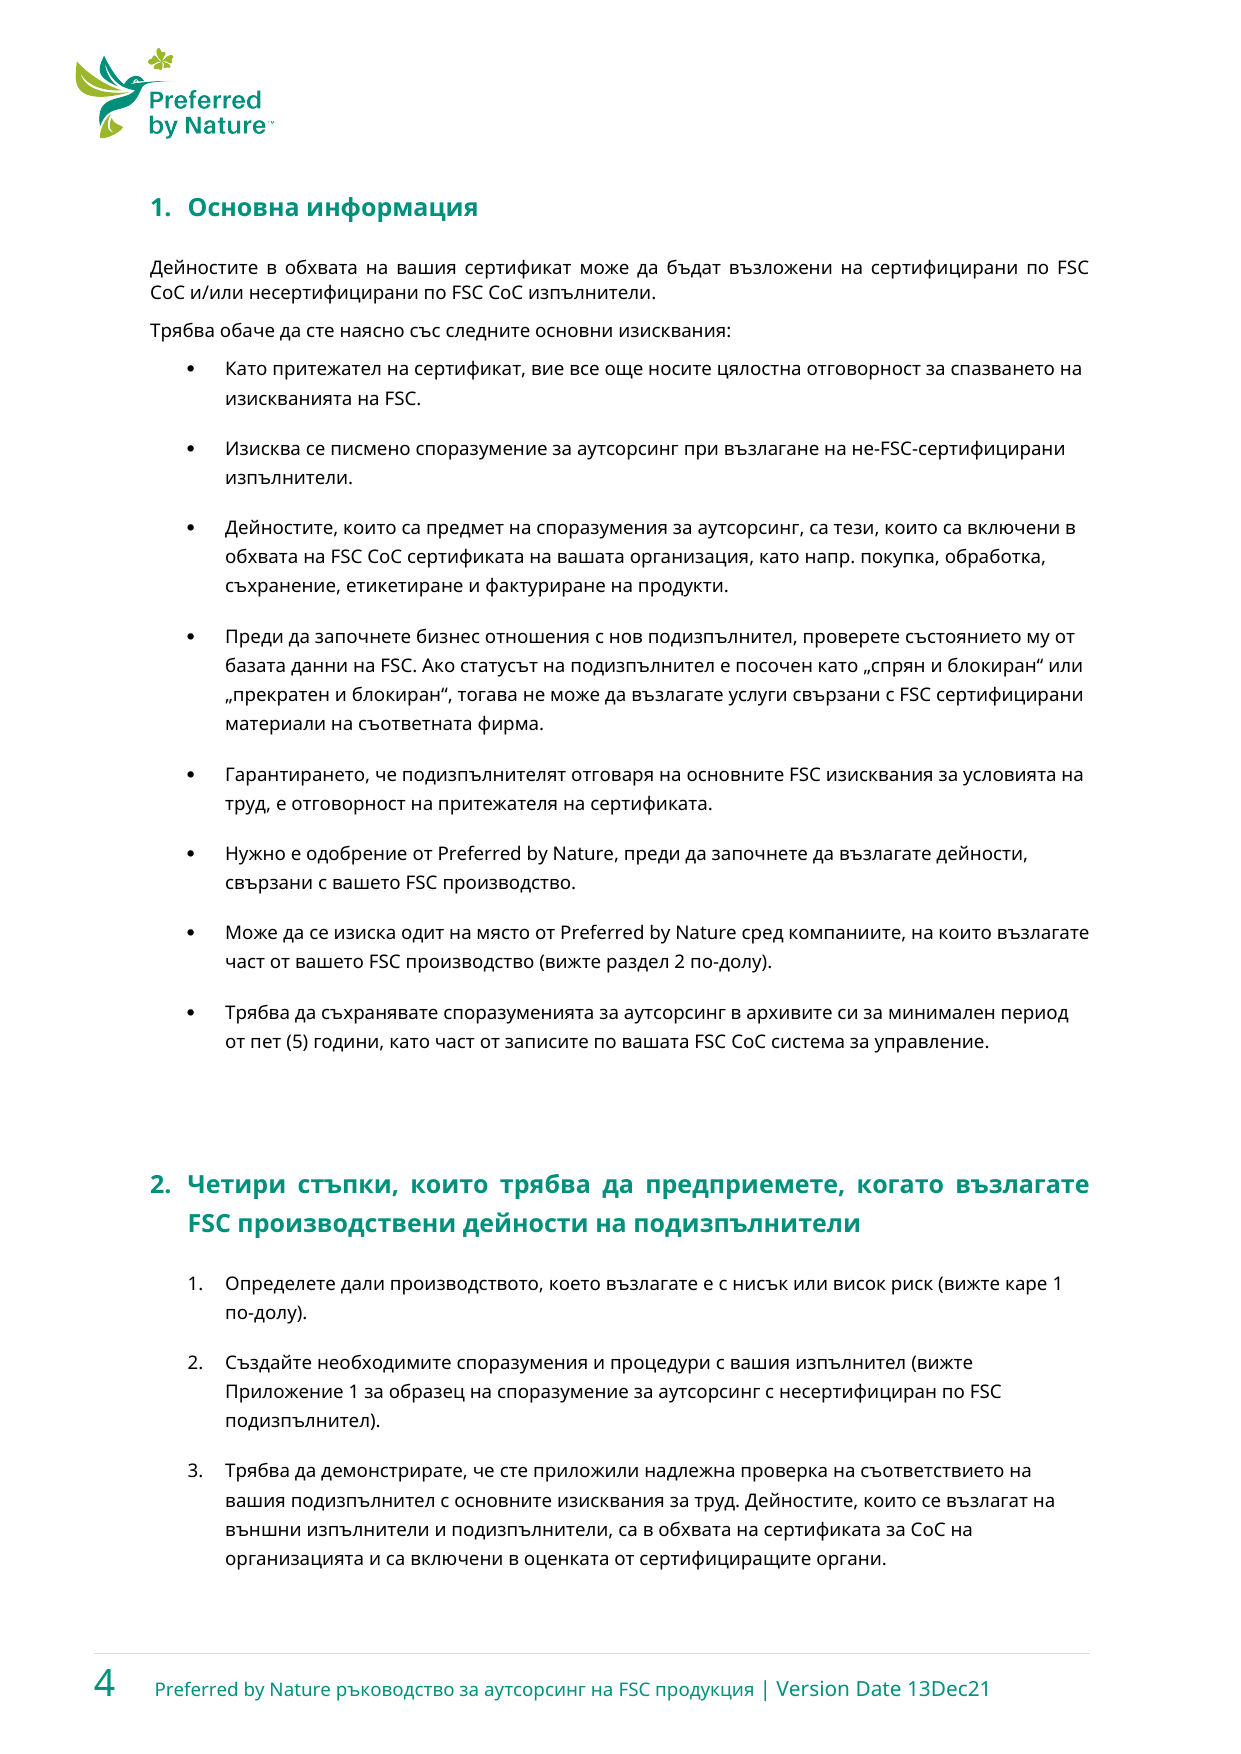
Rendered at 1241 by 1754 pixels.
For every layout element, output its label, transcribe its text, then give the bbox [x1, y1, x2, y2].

list Може да се изиска одит на място от Preferred by Nature сред компаниите, на които възлагате част от вашето FSC производство (вижте раздел 2 по-долу). [187, 919, 1090, 974]
picture [50, 22, 300, 164]
text Трябва обаче да сте наясно със следните основни изисквания: [150, 317, 1090, 343]
list Трябва да съхранявате споразуменията за аутсорсинг в архивите си за минимален период от пет (5) години, като част от записите по вашата FSC CoC система за управление. [187, 999, 1090, 1054]
list Като притежател на сертификат, вие все още носите цялостна отговорност за спазването на изискванията на FSC. [187, 356, 1090, 410]
list Трябва да демонстрирате, че сте приложили надлежна проверка на съответствието на вашия подизпълнител с основните изисквания за труд. Дейностите, които се възлагат на външни изпълнители и подизпълнители, са в обхвата на сертификата за CoC на организацията и са включени в оценката от сертифициращите органи. [187, 1458, 1090, 1571]
list Създайте необходимите споразумения и процедури с вашия изпълнител (вижте Приложение 1 за образец на споразумение за аутсорсинг с несертифициран по FSC подизпълнител). [187, 1349, 1090, 1433]
list Дейностите, които са предмет на споразумения за аутсорсинг, са тези, които са включени в обхвата на FSC CoC сертификата на вашата организация, като напр. покупка, обработка, съхранение, етикетиране и фактуриране на продукти. [187, 514, 1090, 598]
list Преди да започнете бизнес отношения с нов подизпълнител, проверете състоянието му от базата данни на FSC. Ако статусът на подизпълнител е посочен като „спрян и блокиран“ или „прекратен и блокиран“, тогава не може да възлагате услуги свързани с FSC сертифицирани материали на съответната фирма. [187, 623, 1090, 736]
list Нужно е одобрение от Preferred by Nature, преди да започнете да възлагате дейности, свързани с вашето FSC производство. [187, 840, 1090, 895]
list Определете дали производството, което възлагате е с нисък или висок риск (вижте каре 1 по-долу). [187, 1270, 1090, 1324]
list Четири стъпки, които трябва да предприемете, когато възлагате FSC производствени дейности на подизпълнители [150, 1166, 1090, 1240]
list Основна информация [150, 190, 1090, 224]
list Изисква се писмено споразумение за аутсорсинг при възлагане на не-FSC-сертифицирани изпълнители. [187, 435, 1090, 490]
list Гарантирането, че подизпълнителят отговаря на основните FSC изисквания за условията на труд, е отговорност на притежателя на сертификата. [187, 761, 1090, 816]
text Дейностите в обхвата на вашия сертификат може да бъдат възложени на сертифицирани по FSC CoC и/или несертифицирани по FSC CoC изпълнители. [150, 254, 1090, 305]
